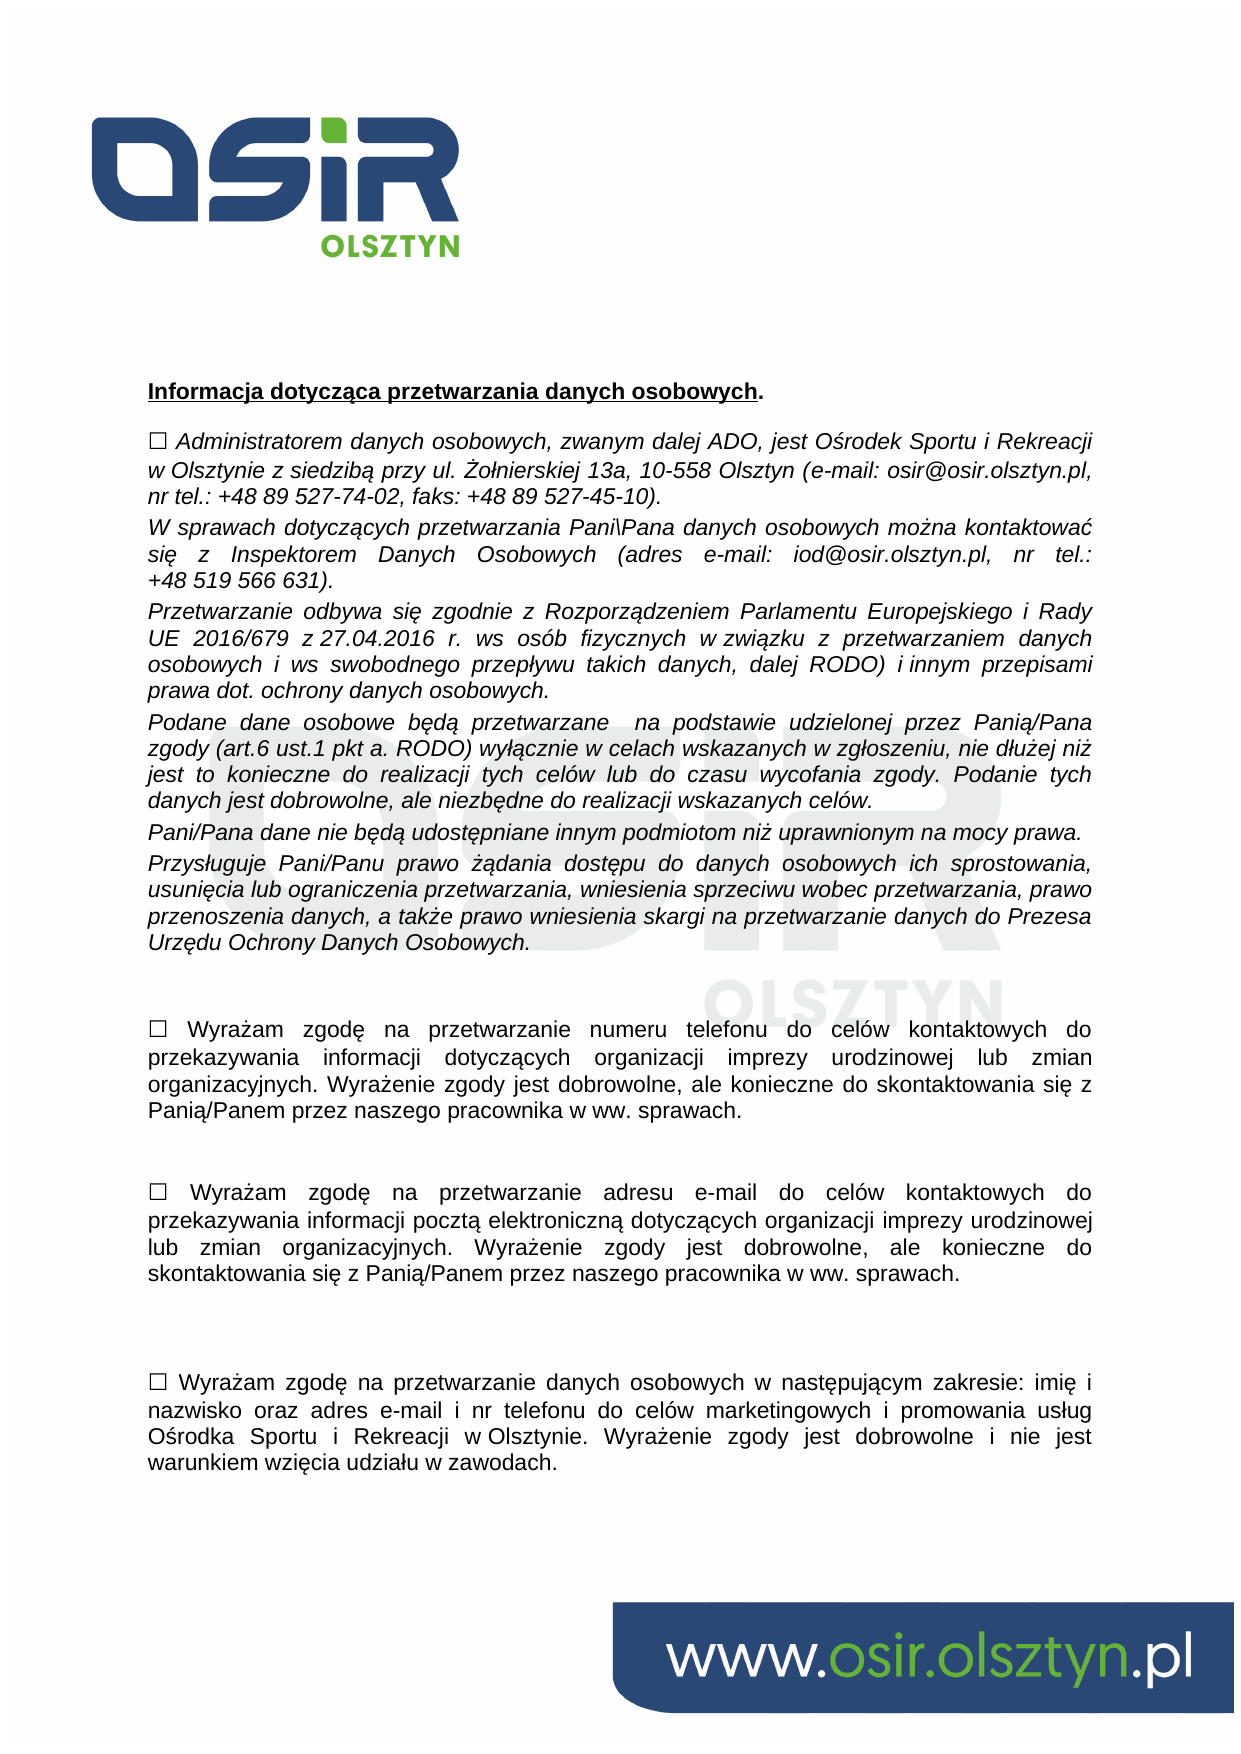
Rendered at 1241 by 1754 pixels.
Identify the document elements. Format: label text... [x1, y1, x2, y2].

text Podane dane osobowe będą przetwarzane na podstawie udzielonej przez Panią/Pana zgody (art.6 ust.1 pkt a. RODO) wyłącznie w celach wskazanych w zgłoszeniu, nie dłużej niż jest to konieczne do realizacji tych celów lub do czasu wycofania zgody. Podanie tych danych jest dobrowolne, ale niezbędne do realizacji wskazanych celów. [148, 708, 1093, 814]
text Informacja dotycząca przetwarzania danych osobowych. [148, 378, 1107, 404]
text Wyrażam zgodę na przetwarzanie numeru telefonu do celów kontaktowych do przekazywania informacji dotyczących organizacji imprezy urodzinowej lub zmian organizacyjnych. Wyrażenie zgody jest dobrowolne, ale konieczne do skontaktowania się z Panią/Panem przez naszego pracownika w ww. sprawach. [148, 1013, 1093, 1123]
text Przysługuje Pani/Panu prawo żądania dostępu do danych osobowych ich sprostowania, usunięcia lub ograniczenia przetwarzania, wniesienia sprzeciwu wobec przetwarzania, prawo przenoszenia danych, a także prawo wniesienia skargi na przetwarzanie danych do Prezesa Urzędu Ochrony Danych Osobowych. [148, 850, 1093, 955]
text W sprawach dotyczących przetwarzania Pani\Pana danych osobowych można kontaktować się z Inspektorem Danych Osobowych (adres e-mail: iod@osir.olsztyn.pl, nr tel.: +48 519 566 631). [148, 514, 1093, 593]
text Wyrażam zgodę na przetwarzanie adresu e-mail do celów kontaktowych do przekazywania informacji pocztą elektroniczną dotyczących organizacji imprezy urodzinowej lub zmian organizacyjnych. Wyrażenie zgody jest dobrowolne, ale konieczne do skontaktowania się z Panią/Panem przez naszego pracownika w ww. sprawach. [148, 1176, 1093, 1286]
text Pani/Pana dane nie będą udostępniane innym podmiotom niż uprawnionym na mocy prawa. [148, 819, 1093, 845]
text Wyrażam zgodę na przetwarzanie danych osobowych w następującym zakresie: imię i nazwisko oraz adres e-mail i nr telefonu do celów marketingowych i promowania usług Ośrodka Sportu i Rekreacji w Olsztynie. Wyrażenie zgody jest dobrowolne i nie jest warunkiem wzięcia udziału w zawodach. [148, 1365, 1093, 1476]
text Przetwarzanie odbywa się zgodnie z Rozporządzeniem Parlamentu Europejskiego i Rady UE 2016/679 z 27.04.2016 r. ws osób fizycznych w związku z przetwarzaniem danych osobowych i ws swobodnego przepływu takich danych, dalej RODO) i innym przepisami prawa dot. ochrony danych osobowych. [148, 598, 1093, 703]
text Administratorem danych osobowych, zwanym dalej ADO, jest Ośrodek Sportu i Rekreacji w Olsztynie z siedzibą przy ul. Żołnierskiej 13a, 10-558 Olsztyn (e-mail: osir@osir.olsztyn.pl, nr tel.: +48 89 527-74-02, faks: +48 89 527-45-10). [148, 425, 1093, 509]
picture [6, 8, 1234, 1746]
